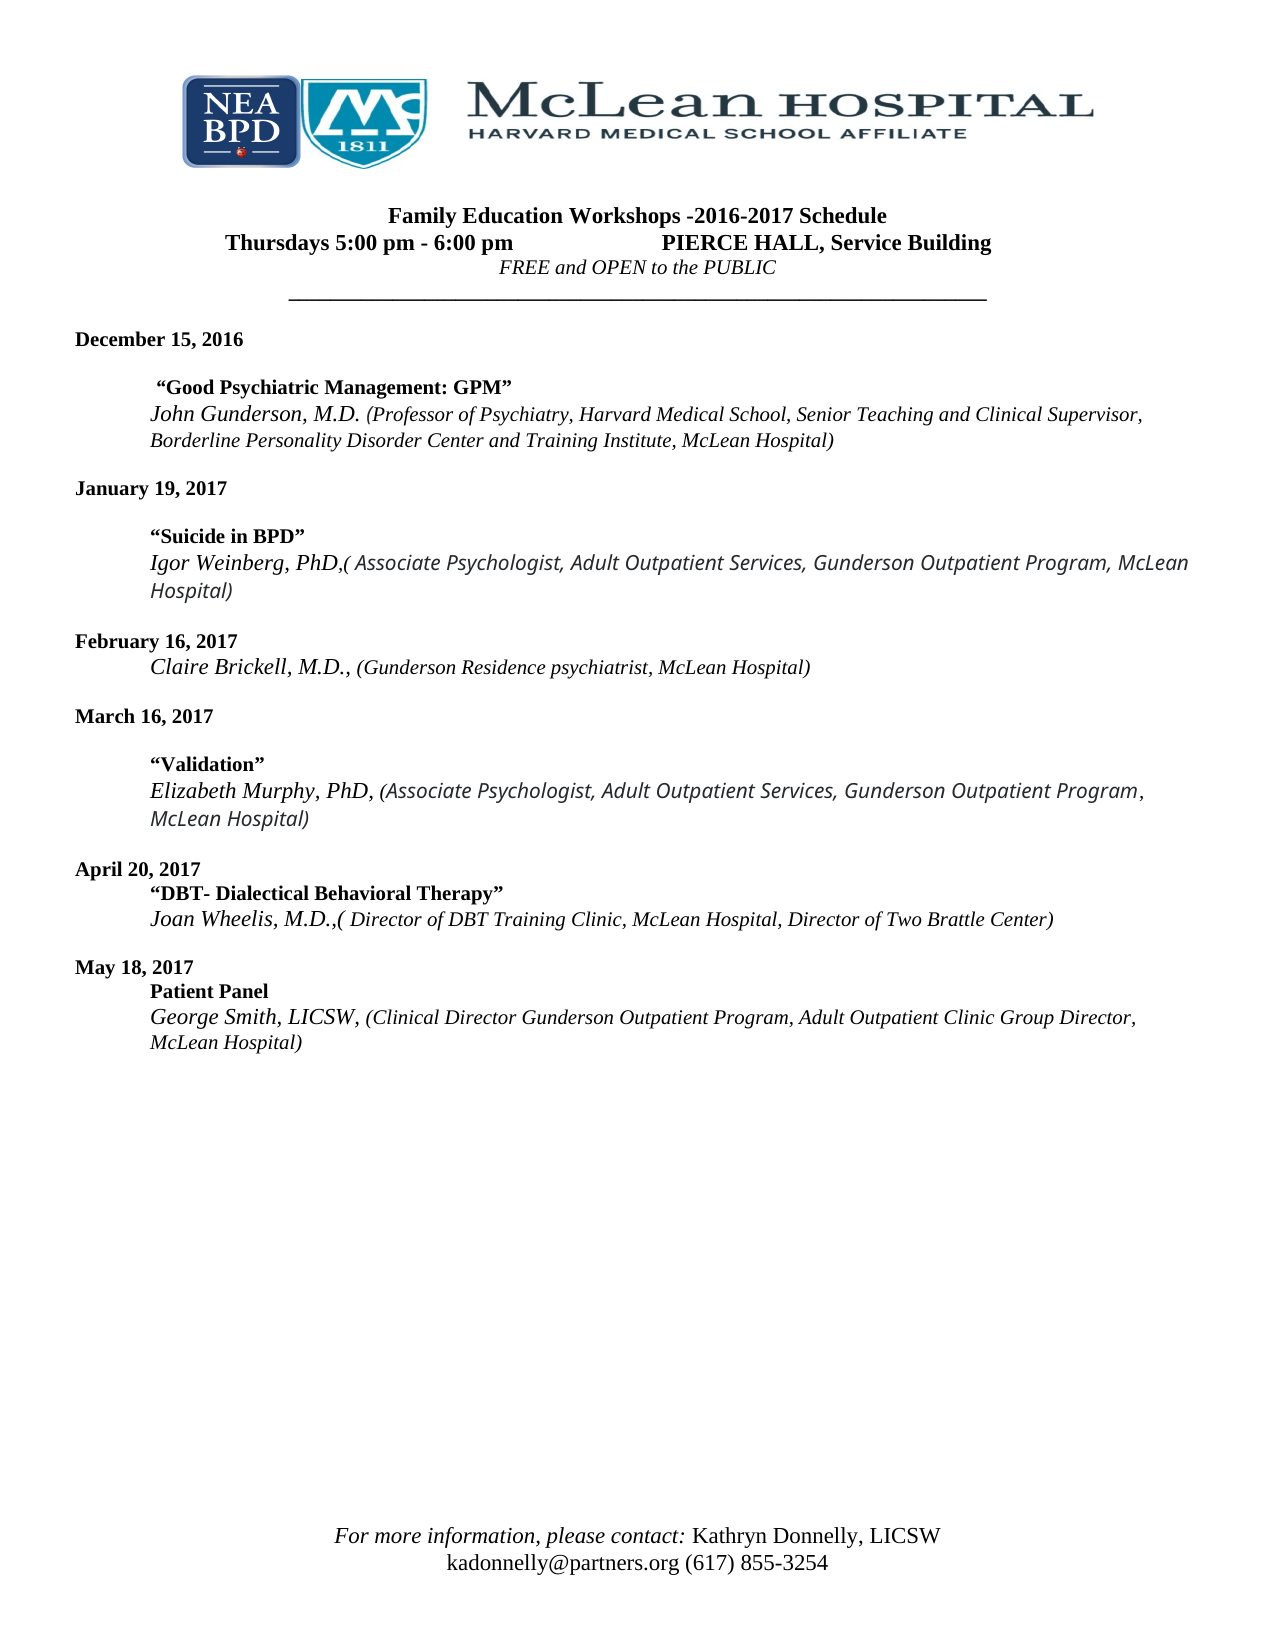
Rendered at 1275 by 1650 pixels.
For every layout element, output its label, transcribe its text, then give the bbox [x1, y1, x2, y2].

text ___________________________________________________________________ [75, 279, 1200, 303]
text Elizabeth Murphy, PhD, (Associate Psychologist, Adult Outpatient Services, Gunderson Outpatient Program, McLean Hospital) [150, 776, 1200, 833]
text FREE and OPEN to the PUBLIC [75, 255, 1200, 279]
text “Suicide in BPD” [75, 524, 1200, 548]
text February 16, 2017 [75, 629, 1200, 653]
text Joan Wheelis, M.D.,( Director of DBT Training Clinic, McLean Hospital, Director of Two Brattle Center) [150, 905, 1200, 931]
text April 20, 2017 [75, 857, 1200, 881]
text “DBT- Dialectical Behavioral Therapy” [75, 881, 1200, 905]
text Patient Panel [75, 979, 1200, 1003]
text May 18, 2017 [75, 955, 1200, 979]
text December 15, 2016 [75, 327, 1200, 351]
text Thursdays 5:00 pm - 6:00 pm PIERCE HALL, Service Building [75, 229, 1200, 255]
text Igor Weinberg, PhD,( Associate Psychologist, Adult Outpatient Services, Gunderson Outpatient Program, McLean Hospital) [150, 548, 1200, 605]
text John Gunderson, M.D. (Professor of Psychiatry, Harvard Medical School, Senior Teaching and Clinical Supervisor, Borderline Personality Disorder Center and Training Institute, McLean Hospital) [150, 399, 1200, 452]
text “Good Psychiatric Management: GPM” [75, 375, 1200, 399]
text Claire Brickell, M.D., (Gunderson Residence psychiatrist, McLean Hospital) [75, 653, 1200, 679]
text George Smith, LICSW, (Clinical Director Gunderson Outpatient Program, Adult Outpatient Clinic Group Director, McLean Hospital) [150, 1003, 1200, 1054]
text March 16, 2017 [75, 703, 1200, 728]
text Family Education Workshops -2016-2017 Schedule [75, 202, 1200, 229]
text “Validation” [75, 752, 1200, 776]
text January 19, 2017 [75, 476, 1200, 500]
picture [181, 75, 1094, 169]
